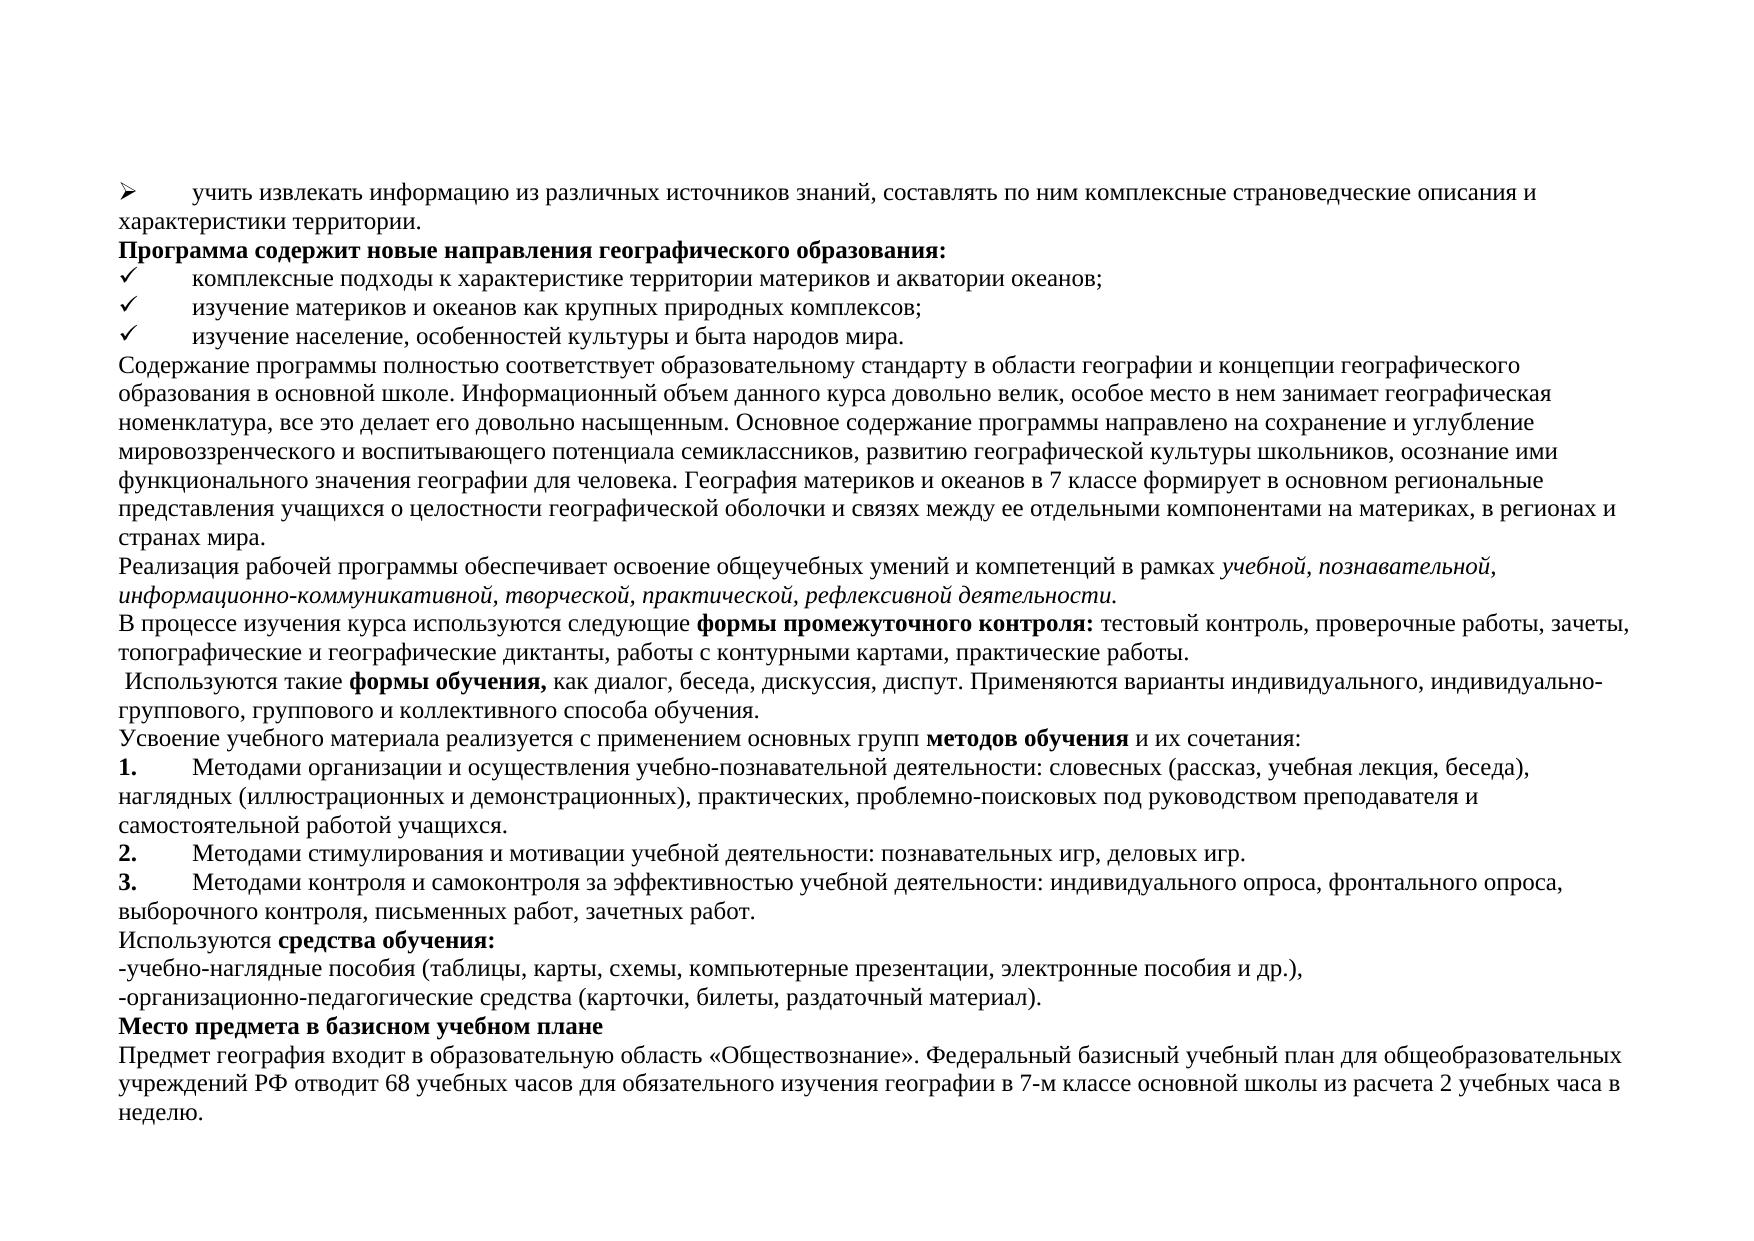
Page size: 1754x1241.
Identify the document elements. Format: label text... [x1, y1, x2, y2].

text Предмет география входит в образовательную область «Обществознание». Федеральный базисный учебный план для общеобразовательных учреждений РФ отводит 68 учебных часов для обязательного изучения географии в 7-м классе основной школы из расчета 2 учебных часа в неделю. [118, 1040, 1636, 1126]
text Реализация рабочей программы обеспечивает освоение общеучебных умений и компетенций в рамках учебной, познавательной, информационно-коммуникативной, творческой, практической, рефлексивной деятельности. [118, 551, 1636, 608]
text Используются средства обучения: [118, 925, 1636, 953]
list изучение население, особенностей культуры и быта народов мира. [118, 321, 1636, 350]
list учить извлекать информацию из различных источников знаний, составлять по ним комплексные страноведческие описания и характеристики территории. [118, 177, 1636, 235]
text Усвоение учебного материала реализуется с применением основных групп методов обучения и их сочетания: [118, 723, 1636, 752]
text Программа содержит новые направления географического образования: [118, 235, 1636, 263]
text В процессе изучения курса используются следующие формы промежуточного контроля: тестовый контроль, проверочные работы, зачеты, топографические и географические диктанты, работы с контурными картами, практические работы. [118, 608, 1636, 666]
text Используются такие формы обучения, как диалог, беседа, дискуссия, диспут. Применяются варианты индивидуального, индивидуально-группового, группового и коллективного способа обучения. [118, 666, 1636, 723]
text -учебно-наглядные пособия (таблицы, карты, схемы, компьютерные презентации, электронные пособия и др.), [118, 953, 1636, 982]
text Содержание программы полностью соответствует образовательному стандарту в области географии и концепции географического образования в основной школе. Информационный объем данного курса довольно велик, особое место в нем занимает географическая номенклатура, все это делает его довольно насыщенным. Основное содержание программы направлено на сохранение и углубление мировоззренческого и воспитывающего потенциала семиклассников, развитию географической культуры школьников, осознание ими функционального значения географии для человека. География материков и океанов в 7 классе формирует в основном региональные представления учащихся о целостности географической оболочки и связях между ее отдельными компонентами на материках, в регионах и странах мира. [118, 350, 1636, 551]
list Методами организации и осуществления учебно-познавательной деятельности: словесных (рассказ, учебная лекция, беседа), наглядных (иллюстрационных и демонстрационных), практических, проблемно-поисковых под руководством преподавателя и самостоятельной работой учащихся. [118, 752, 1636, 838]
list изучение материков и океанов как крупных природных комплексов; [118, 292, 1636, 321]
list Методами контроля и самоконтроля за эффективностью учебной деятельности: индивидуального опроса, фронтального опроса, выборочного контроля, письменных работ, зачетных работ. [118, 867, 1636, 925]
text Место предмета в базисном учебном плане [118, 1011, 1636, 1040]
list комплексные подходы к характеристике территории материков и акватории океанов; [118, 263, 1636, 292]
list Методами стимулирования и мотивации учебной деятельности: познавательных игр, деловых игр. [118, 838, 1636, 867]
text -организационно-педагогические средства (карточки, билеты, раздаточный материал). [118, 982, 1636, 1011]
